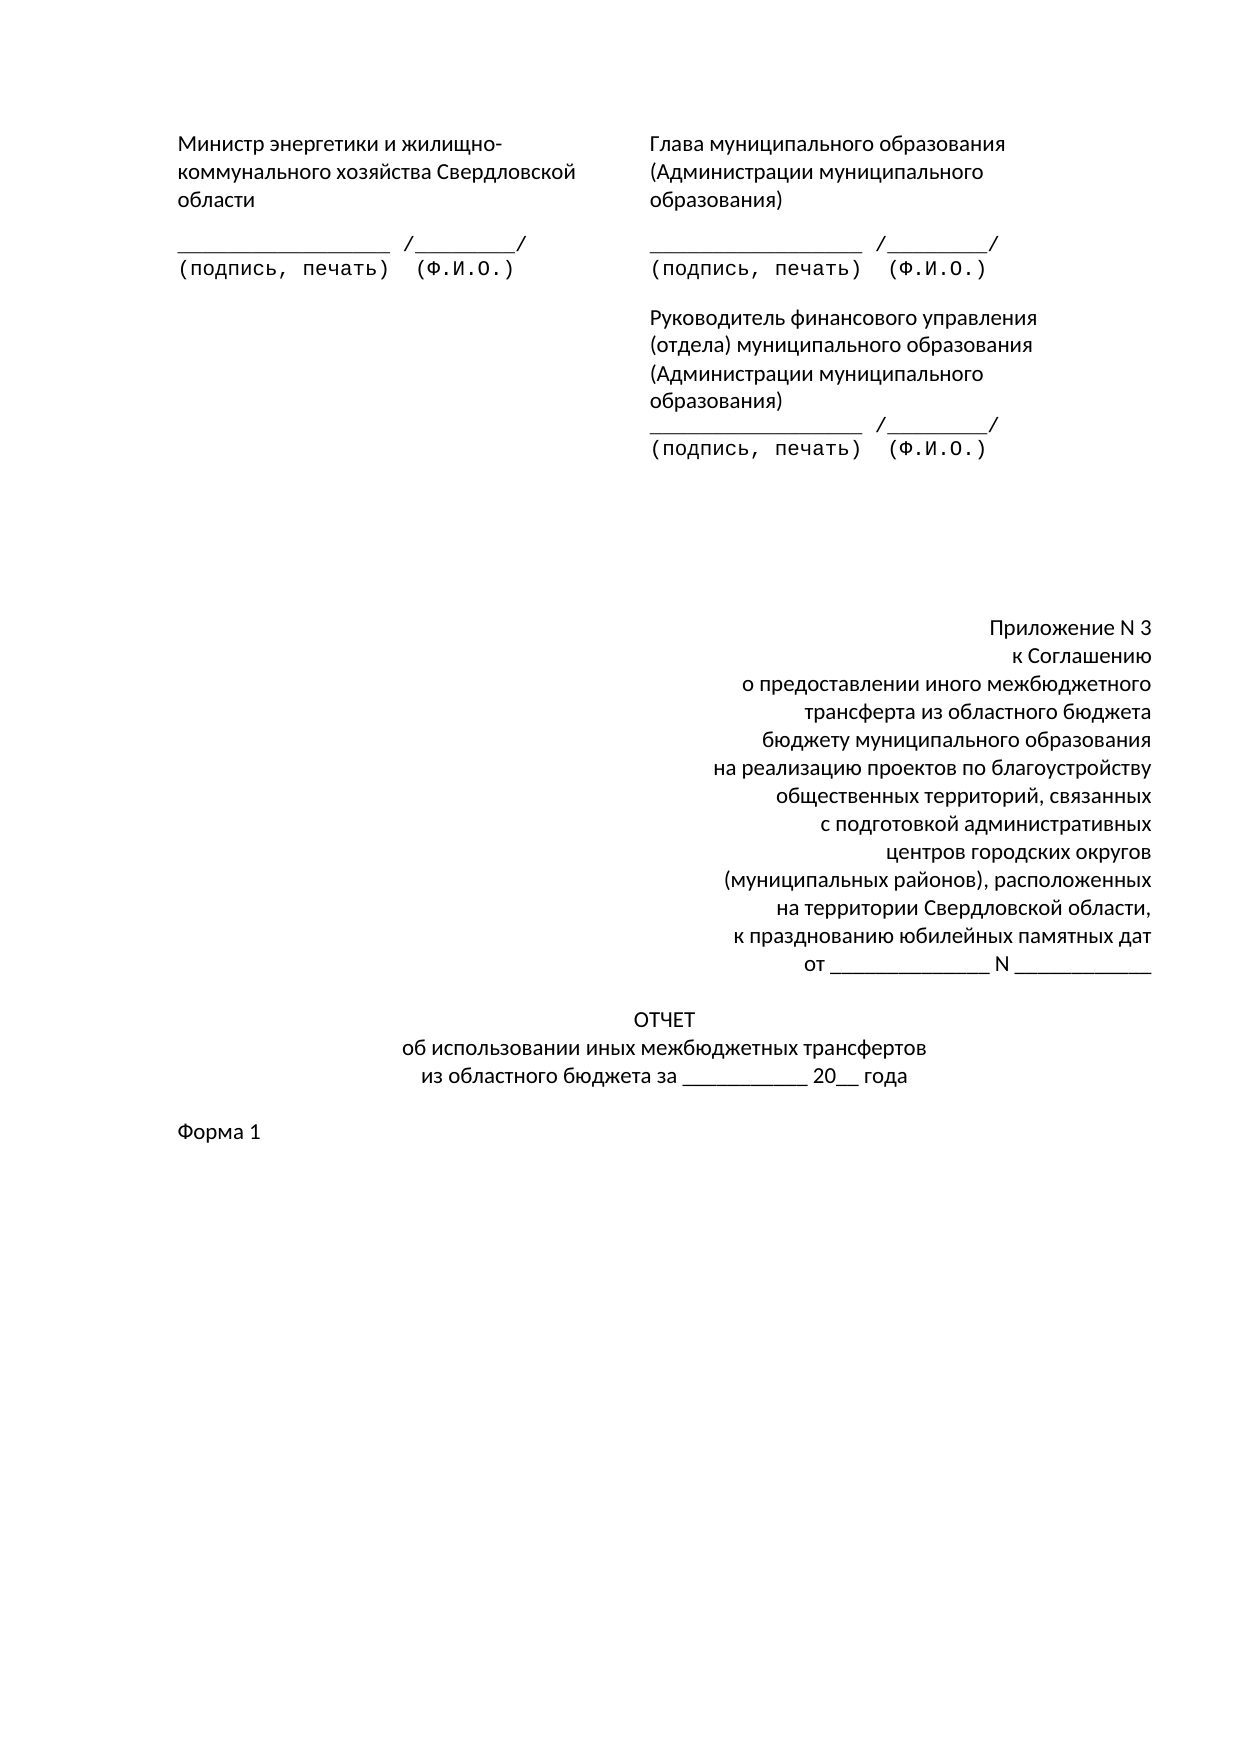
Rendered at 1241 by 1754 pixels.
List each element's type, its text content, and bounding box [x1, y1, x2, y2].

text общественных территорий, связанных [177, 781, 1152, 809]
text центров городских округов [177, 837, 1152, 865]
text (муниципальных районов), расположенных [177, 865, 1152, 893]
text о предоставлении иного межбюджетного [177, 669, 1152, 697]
text с подготовкой административных [177, 809, 1152, 837]
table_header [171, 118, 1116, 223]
text от ______________ N ____________ [177, 949, 1152, 977]
text к Соглашению [177, 641, 1152, 669]
text к празднованию юбилейных памятных дат [177, 921, 1152, 949]
text Приложение N 3 [177, 613, 1152, 641]
text Форма 1 [177, 1117, 1152, 1145]
text на территории Свердловской области, [177, 893, 1152, 921]
text об использовании иных межбюджетных трансфертов [177, 1033, 1152, 1061]
text бюджету муниципального образования [177, 725, 1152, 753]
text ОТЧЕТ [177, 1005, 1152, 1033]
text из областного бюджета за ___________ 20__ года [177, 1061, 1152, 1089]
text на реализацию проектов по благоустройству [177, 753, 1152, 781]
text трансферта из областного бюджета [177, 697, 1152, 725]
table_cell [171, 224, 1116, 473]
